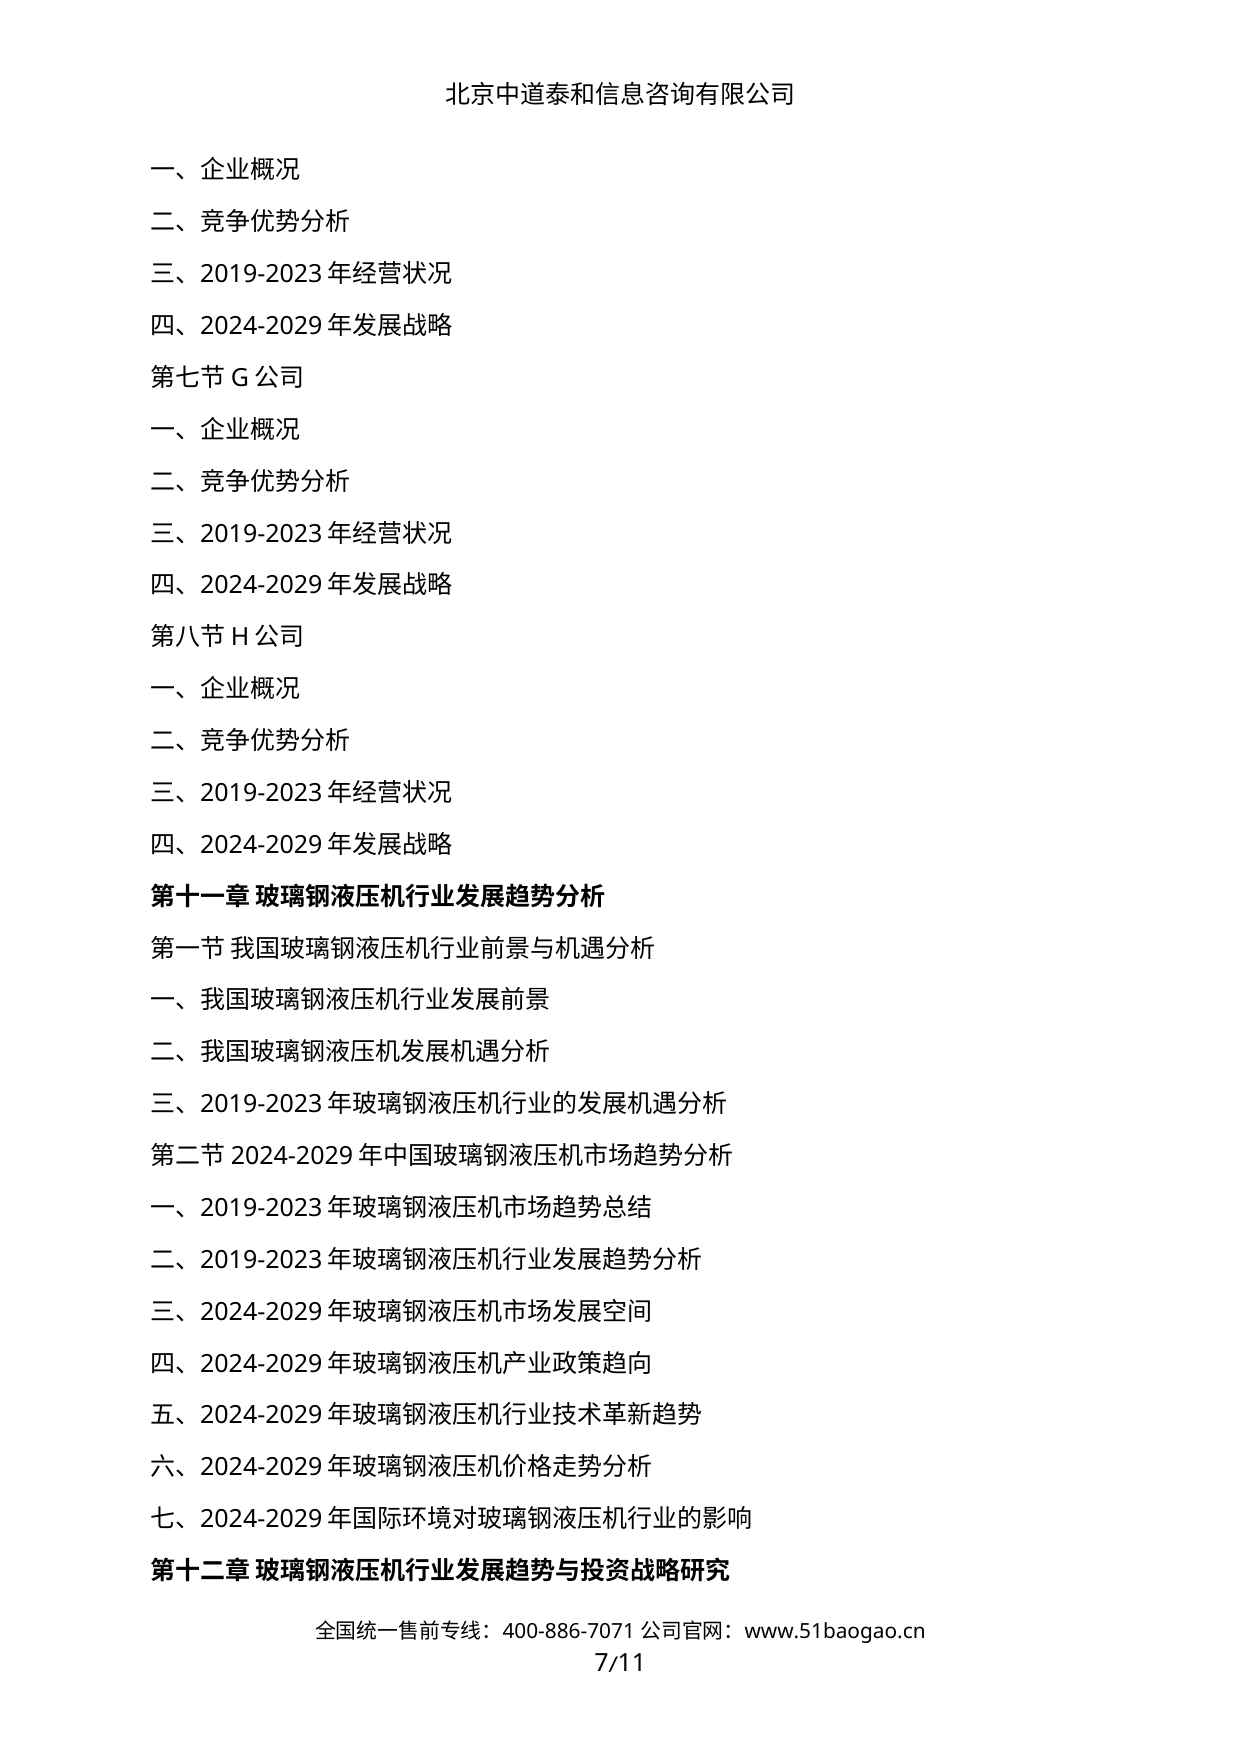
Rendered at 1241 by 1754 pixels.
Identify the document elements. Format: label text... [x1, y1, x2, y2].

text 一、企业概况 [150, 669, 1090, 705]
text 三、2024-2029年玻璃钢液压机市场发展空间 [150, 1291, 1090, 1327]
text 四、2024-2029年发展战略 [150, 824, 1090, 861]
text 一、企业概况 [150, 409, 1090, 446]
text 三、2019-2023年经营状况 [150, 254, 1090, 290]
text 第八节 H公司 [150, 617, 1090, 653]
text 二、竞争优势分析 [150, 721, 1090, 757]
text 一、企业概况 [150, 150, 1090, 186]
text 三、2019-2023年经营状况 [150, 772, 1090, 809]
text 一、2019-2023年玻璃钢液压机市场趋势总结 [150, 1187, 1090, 1224]
text 二、竞争优势分析 [150, 461, 1090, 497]
text 六、2024-2029年玻璃钢液压机价格走势分析 [150, 1447, 1090, 1483]
text 一、我国玻璃钢液压机行业发展前景 [150, 980, 1090, 1016]
text 三、2019-2023年玻璃钢液压机行业的发展机遇分析 [150, 1084, 1090, 1120]
text 二、我国玻璃钢液压机发展机遇分析 [150, 1032, 1090, 1068]
text 第十二章 玻璃钢液压机行业发展趋势与投资战略研究 [150, 1551, 1090, 1587]
text 第一节 我国玻璃钢液压机行业前景与机遇分析 [150, 928, 1090, 964]
text 第十一章 玻璃钢液压机行业发展趋势分析 [150, 876, 1090, 912]
text 七、2024-2029年国际环境对玻璃钢液压机行业的影响 [150, 1499, 1090, 1535]
text 二、2019-2023年玻璃钢液压机行业发展趋势分析 [150, 1239, 1090, 1276]
text 四、2024-2029年发展战略 [150, 565, 1090, 601]
text 四、2024-2029年发展战略 [150, 306, 1090, 342]
text 四、2024-2029年玻璃钢液压机产业政策趋向 [150, 1343, 1090, 1379]
text 五、2024-2029年玻璃钢液压机行业技术革新趋势 [150, 1395, 1090, 1431]
text 二、竞争优势分析 [150, 202, 1090, 238]
text 第七节 G公司 [150, 357, 1090, 394]
text 第二节 2024-2029年中国玻璃钢液压机市场趋势分析 [150, 1136, 1090, 1172]
text 三、2019-2023年经营状况 [150, 513, 1090, 549]
